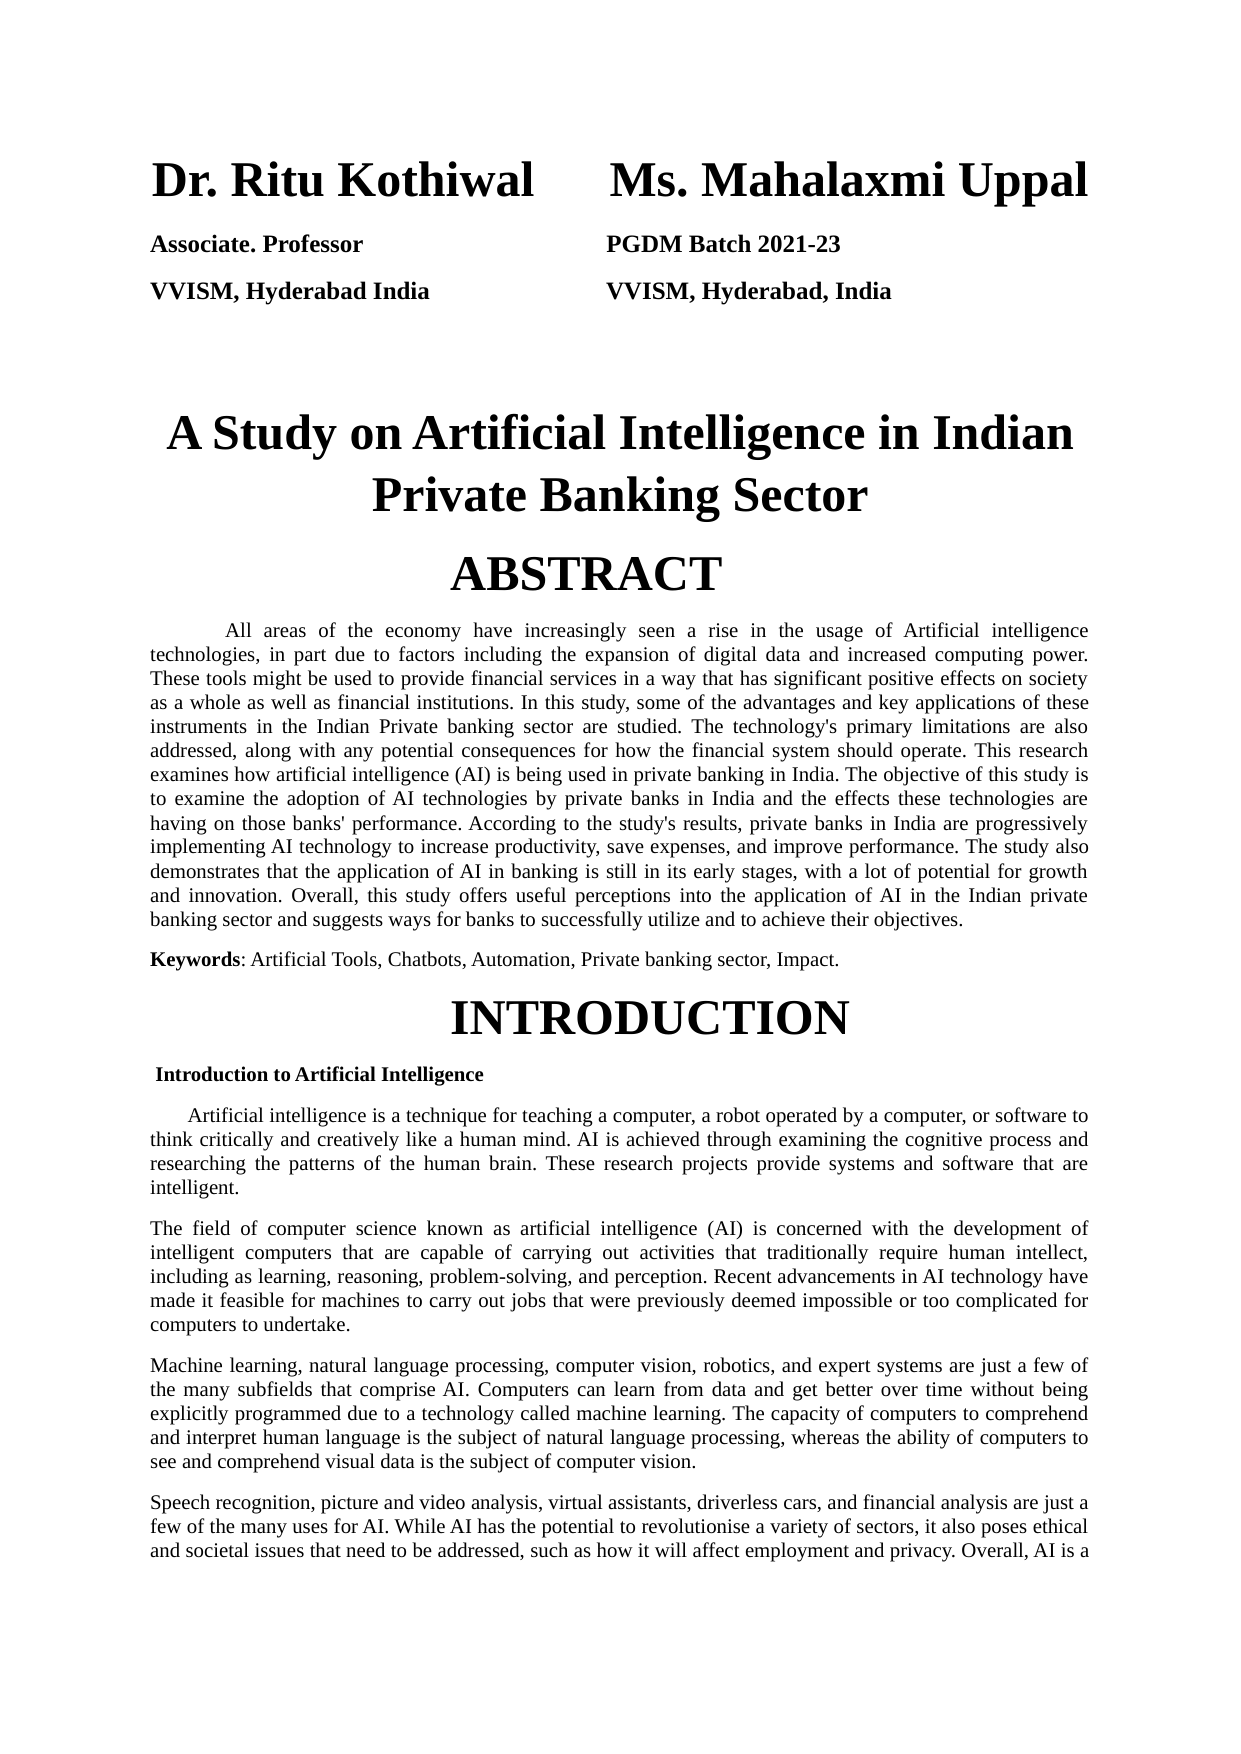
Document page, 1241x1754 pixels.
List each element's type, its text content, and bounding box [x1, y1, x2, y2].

text The field of computer science known as artificial intelligence (AI) is concerned with the development of intelligent computers that are capable of carrying out activities that traditionally require human intellect, including as learning, reasoning, problem-solving, and perception. Recent advancements in AI technology have made it feasible for machines to carry out jobs that were previously deemed impossible or too complicated for computers to undertake. [150, 1216, 1090, 1336]
text ABSTRACT [375, 544, 1090, 601]
text Machine learning, natural language processing, computer vision, robotics, and expert systems are just a few of the many subfields that comprise AI. Computers can learn from data and get better over time without being explicitly programmed due to a technology called machine learning. The capacity of computers to comprehend and interpret human language is the subject of natural language processing, whereas the ability of computers to see and comprehend visual data is the subject of computer vision. [150, 1353, 1090, 1473]
text Keywords: Artificial Tools, Chatbots, Automation, Private banking sector, Impact. [150, 947, 1090, 971]
text Associate. Professor PGDM Batch 2021-23 [150, 229, 1090, 257]
text A Study on Artificial Intelligence in Indian Private Banking Sector [150, 403, 1090, 522]
text Artificial intelligence is a technique for teaching a computer, a robot operated by a computer, or software to think critically and creatively like a human mind. AI is achieved through examining the cognitive process and researching the patterns of the human brain. These research projects provide systems and software that are intelligent. [150, 1103, 1090, 1199]
text Introduction to Artificial Intelligence [150, 1062, 1090, 1086]
text VVISM, Hyderabad India VVISM, Hyderabad, India [150, 276, 1090, 305]
text All areas of the economy have increasingly seen a rise in the usage of Artificial intelligence technologies, in part due to factors including the expansion of digital data and increased computing power. These tools might be used to provide financial services in a way that has significant positive effects on society as a whole as well as financial institutions. In this study, some of the advantages and key applications of these instruments in the Indian Private banking sector are studied. The technology's primary limitations are also addressed, along with any potential consequences for how the financial system should operate. This research examines how artificial intelligence (AI) is being used in private banking in India. The objective of this study is to examine the adoption of AI technologies by private banks in India and the effects these technologies are having on those banks' performance. According to the study's results, private banks in India are progressively implementing AI technology to increase productivity, save expenses, and improve performance. The study also demonstrates that the application of AI in banking is still in its early stages, with a lot of potential for growth and innovation. Overall, this study offers useful perceptions into the application of AI in the Indian private banking sector and suggests ways for banks to successfully utilize and to achieve their objectives. [150, 618, 1090, 931]
list INTRODUCTION [412, 988, 1090, 1046]
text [150, 1490, 1090, 1562]
text Dr. Ritu Kothiwal Ms. Mahalaxmi Uppal [150, 150, 1090, 207]
